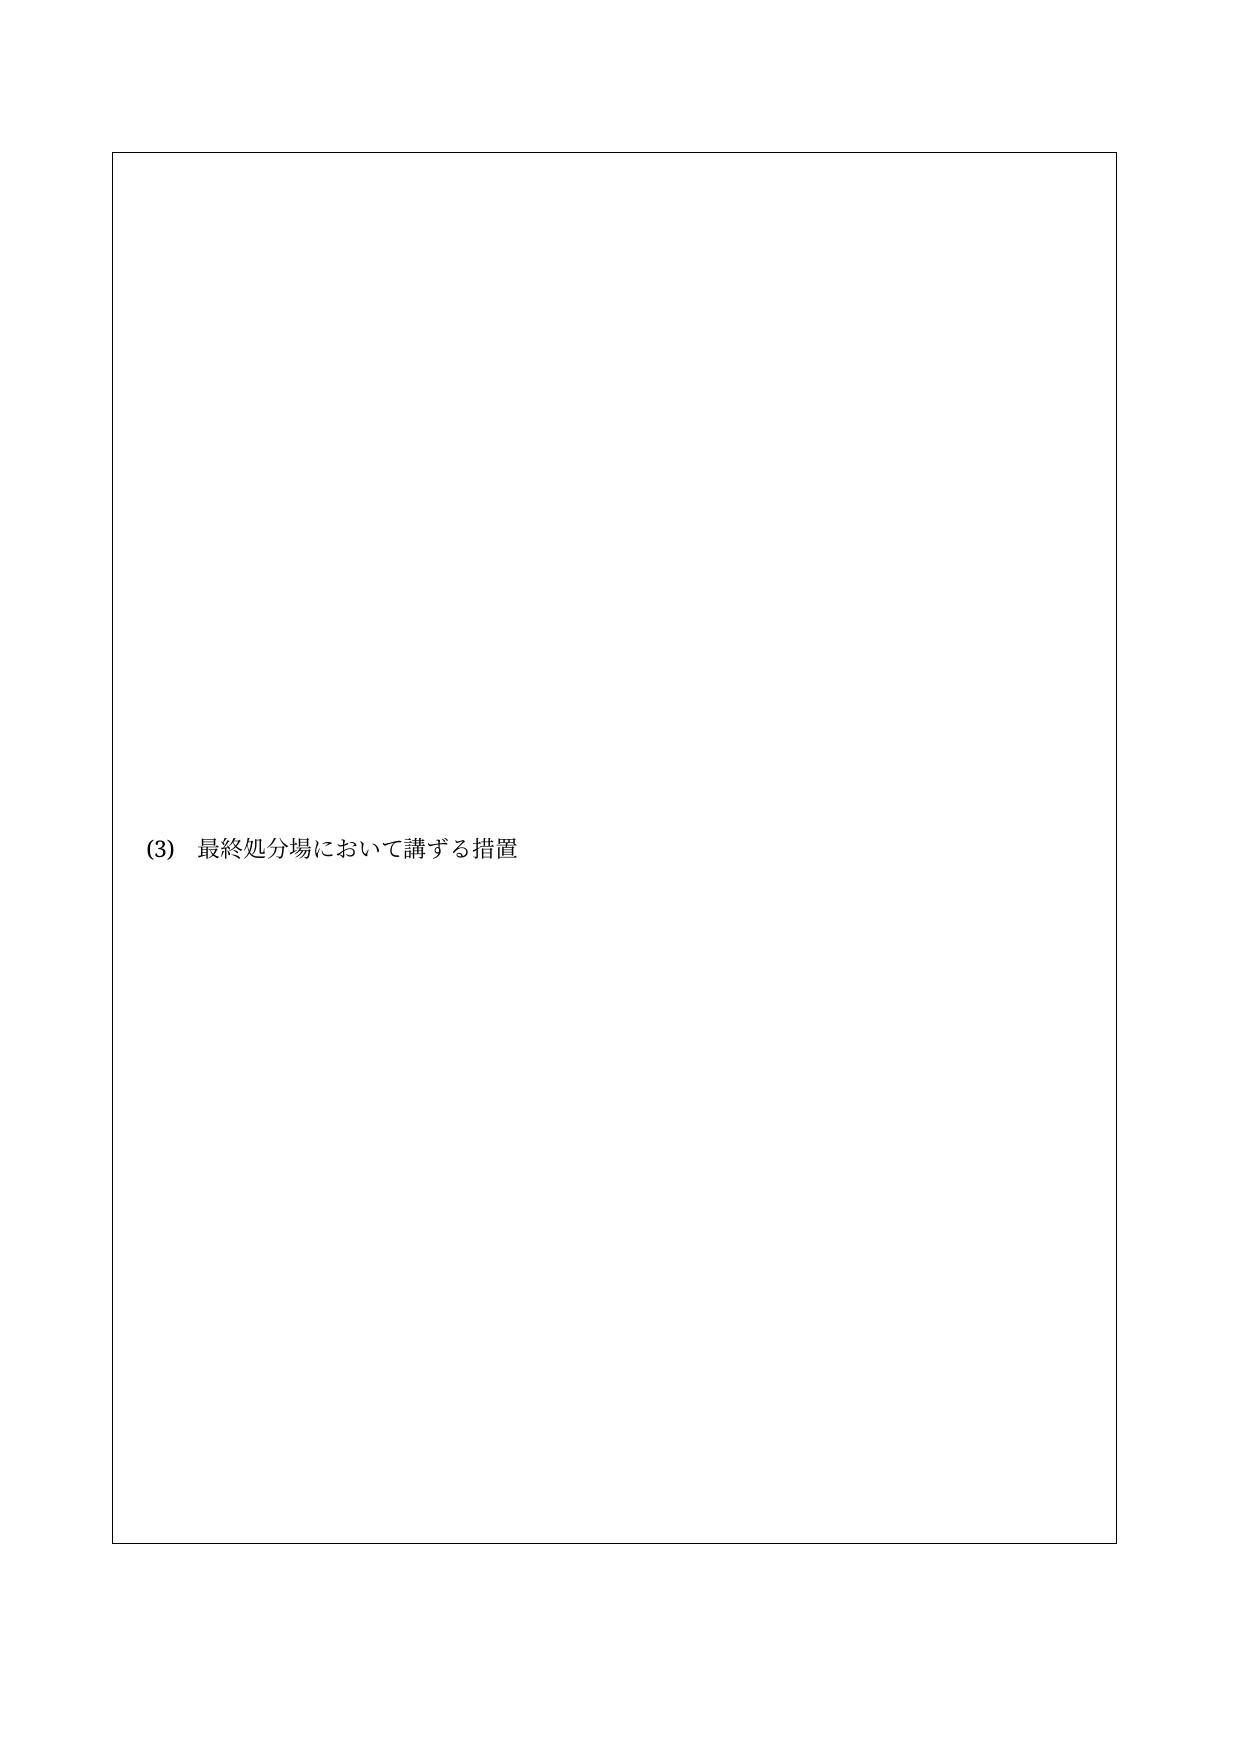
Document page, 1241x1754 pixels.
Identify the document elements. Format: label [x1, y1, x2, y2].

table_header [113, 153, 1116, 1543]
